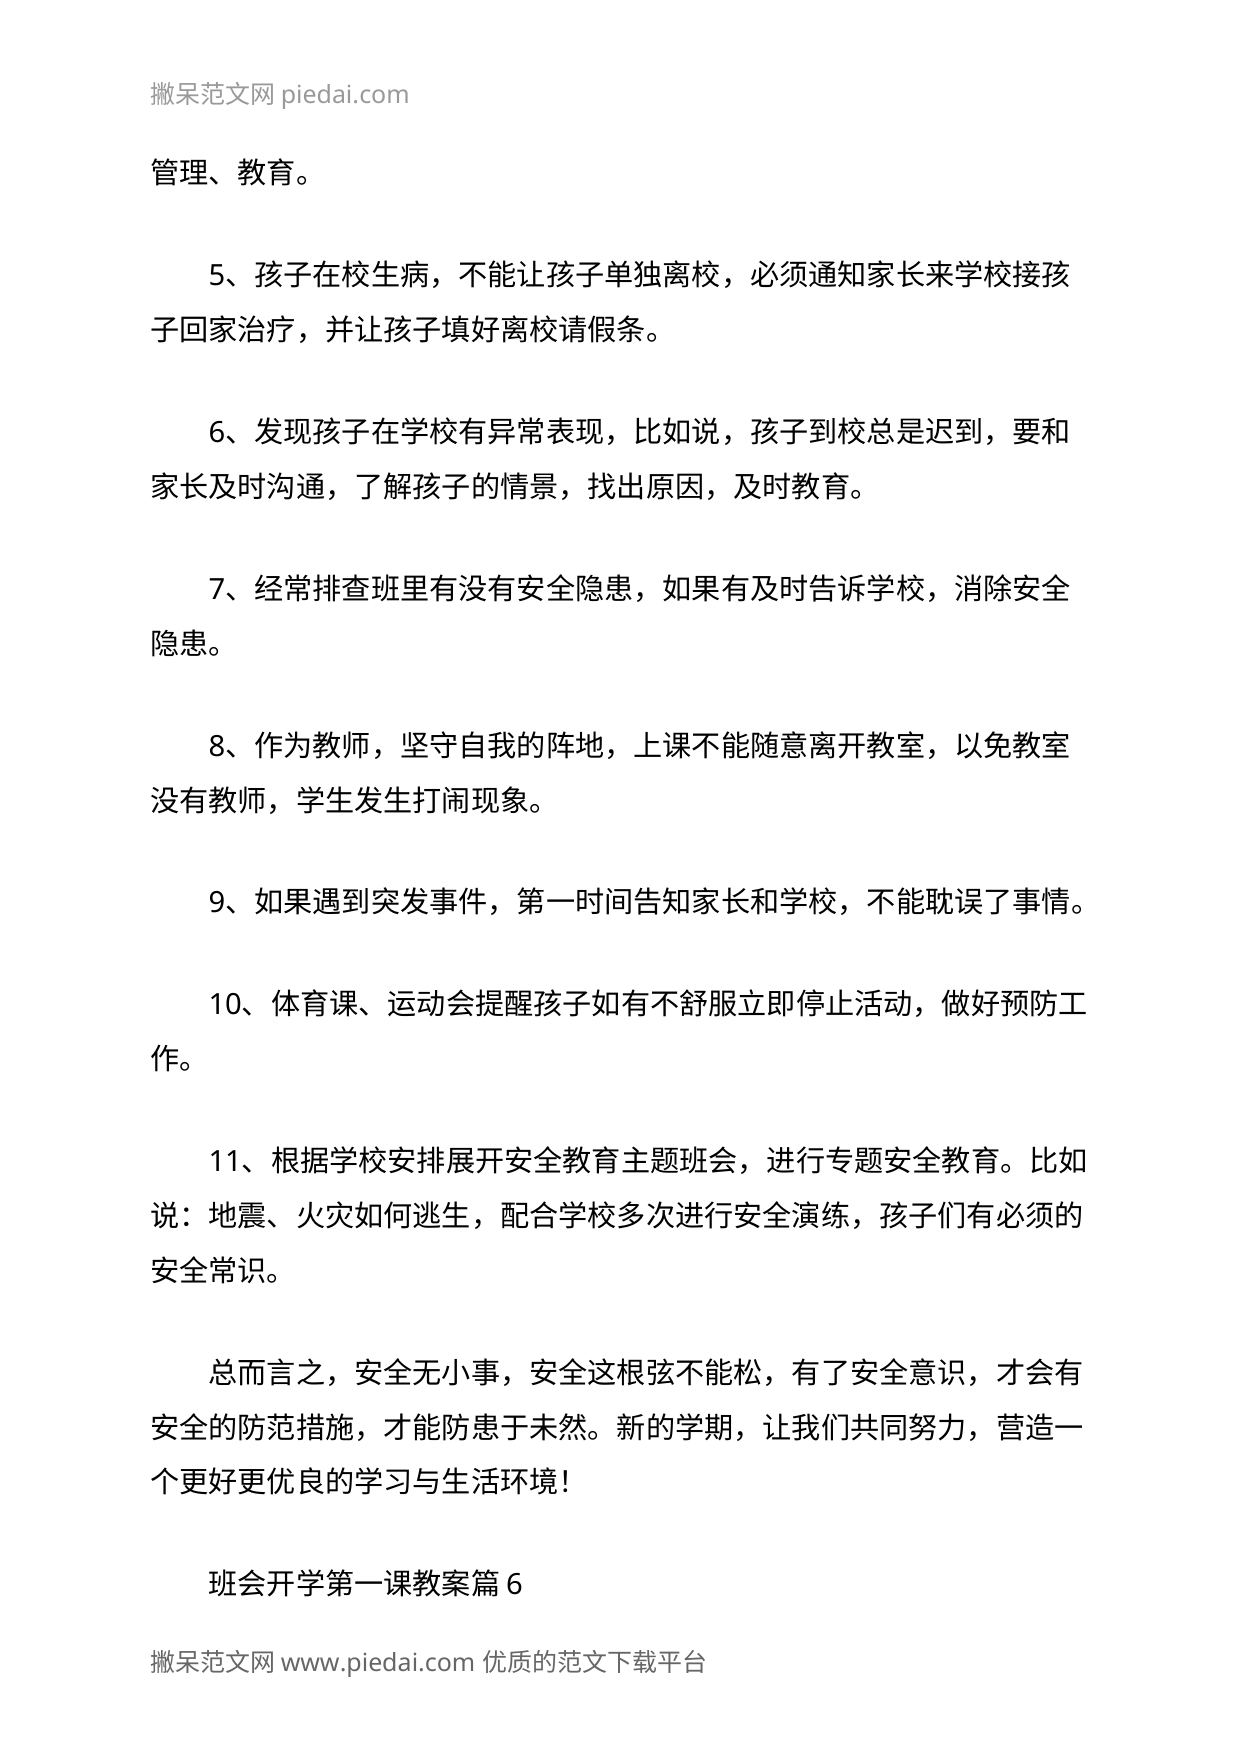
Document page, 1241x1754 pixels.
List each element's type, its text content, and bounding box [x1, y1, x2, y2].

text 10、体育课、运动会提醒孩子如有不舒服立即停止活动，做好预防工作。 [150, 981, 1090, 1078]
text 11、根据学校安排展开安全教育主题班会，进行专题安全教育。比如说：地震、火灾如何逃生，配合学校多次进行安全演练，孩子们有必须的安全常识。 [150, 1138, 1090, 1290]
text 8、作为教师，坚守自我的阵地，上课不能随意离开教室，以免教室没有教师，学生发生打闹现象。 [150, 722, 1090, 819]
text 5、孩子在校生病，不能让孩子单独离校，必须通知家长来学校接孩子回家治疗，并让孩子填好离校请假条。 [150, 252, 1090, 349]
text 7、经常排查班里有没有安全隐患，如果有及时告诉学校，消除安全隐患。 [150, 565, 1090, 663]
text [150, 150, 1090, 192]
text 总而言之，安全无小事，安全这根弦不能松，有了安全意识，才会有安全的防范措施，才能防患于未然。新的学期，让我们共同努力，营造一个更好更优良的学习与生活环境！ [150, 1349, 1090, 1501]
text 9、如果遇到突发事件，第一时间告知家长和学校，不能耽误了事情。 [150, 879, 1090, 921]
text 6、发现孩子在学校有异常表现，比如说，孩子到校总是迟到，要和家长及时沟通，了解孩子的情景，找出原因，及时教育。 [150, 408, 1090, 506]
text 班会开学第一课教案篇6 [150, 1561, 1090, 1603]
